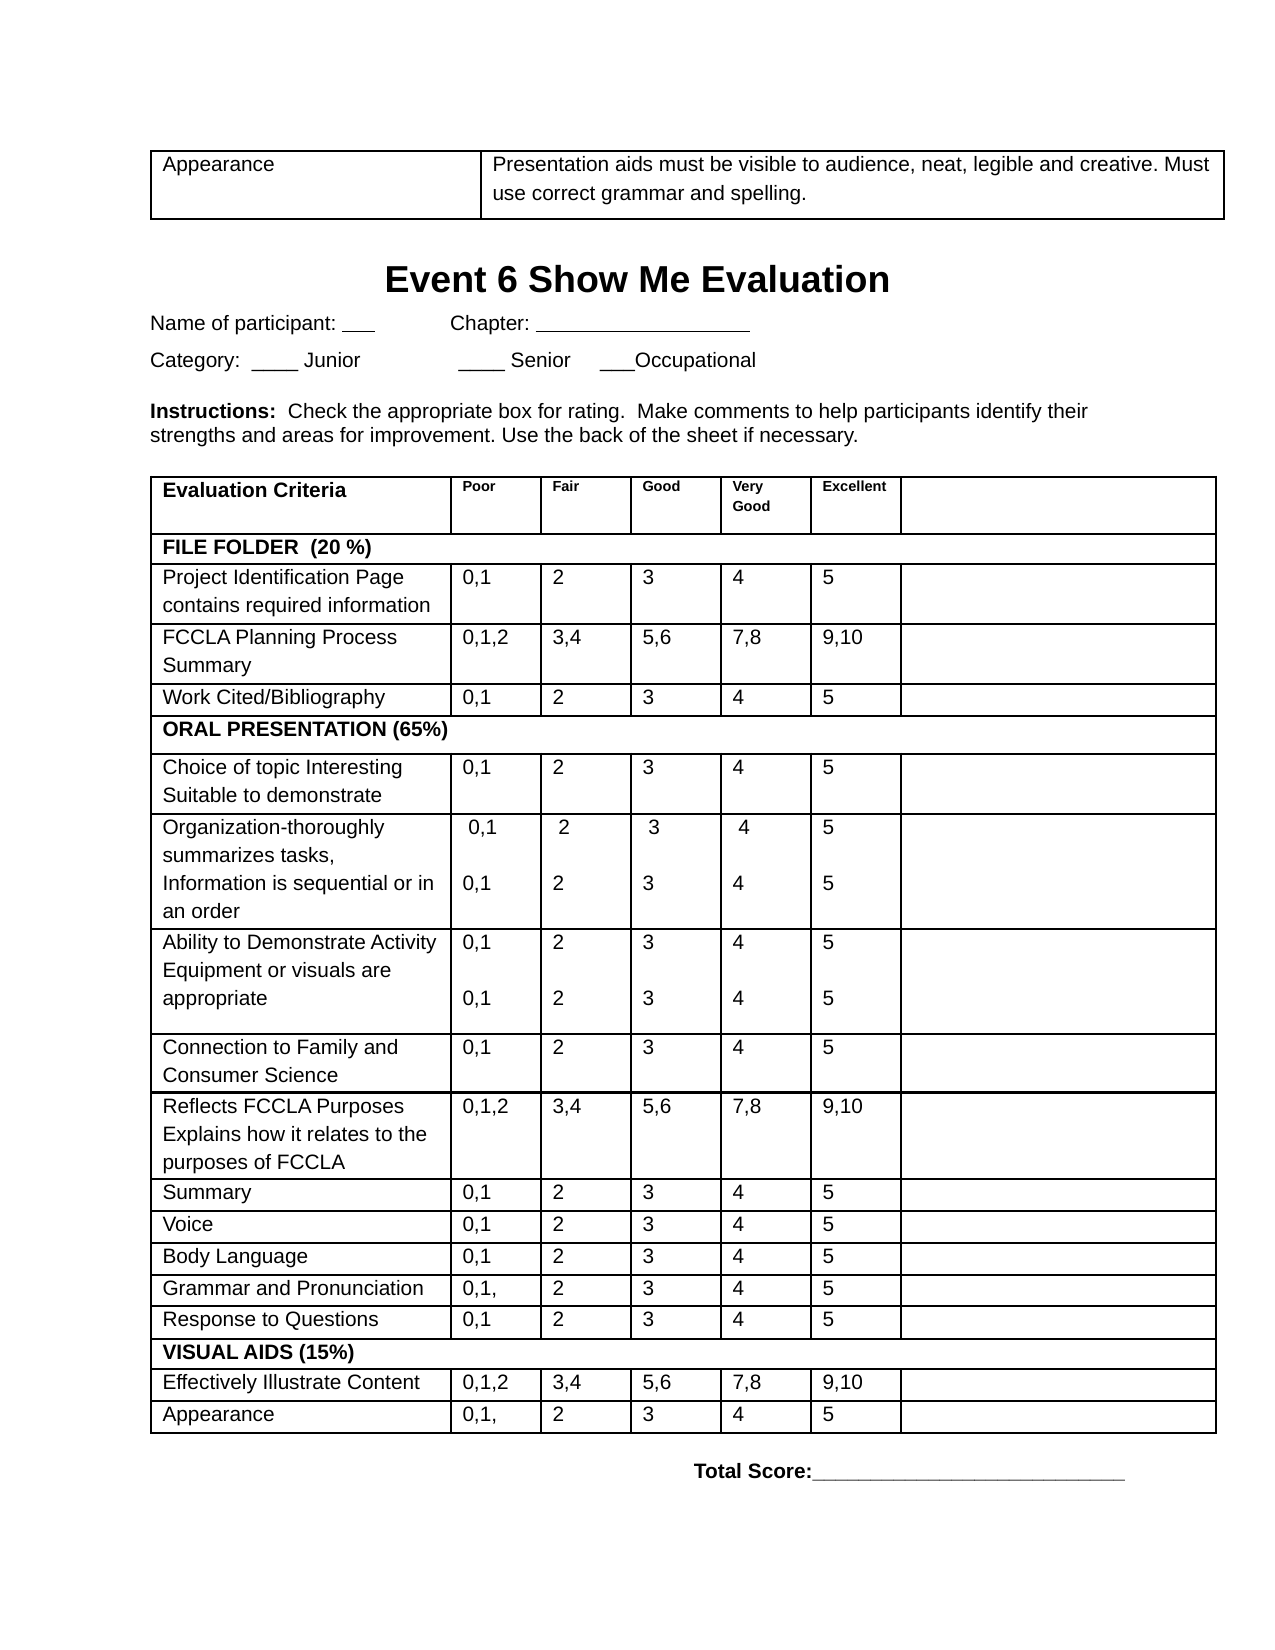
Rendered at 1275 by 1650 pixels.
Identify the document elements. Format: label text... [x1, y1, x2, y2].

table_cell 4 [722, 1402, 810, 1432]
table_cell 2 [542, 685, 630, 714]
table_cell Effectively Illustrate Content [152, 1370, 450, 1400]
table_cell 2 [542, 1180, 630, 1210]
table_cell 7,8 [722, 625, 810, 683]
table_cell 9,10 [812, 1094, 900, 1178]
table_cell 2 [542, 755, 630, 812]
table_cell Appearance [152, 152, 480, 218]
table_cell 4 [722, 1276, 810, 1305]
table_cell [902, 625, 1215, 683]
table_cell Body Language [152, 1244, 450, 1273]
table_cell Organization-thoroughly summarizes tasks, Information is sequential or in an order [152, 815, 450, 927]
table_cell 4 [722, 1180, 810, 1210]
table_cell Appearance [152, 1402, 450, 1432]
table_cell [902, 1244, 1215, 1273]
table_header Very Good [722, 478, 810, 532]
table_cell 3 [632, 1212, 720, 1242]
table_cell 2 2 [542, 815, 630, 927]
table_cell 9,10 [812, 1370, 900, 1400]
table_cell 2 [542, 1244, 630, 1273]
table_cell 5,6 [632, 1094, 720, 1178]
text Name of participant: Chapter: [150, 300, 1125, 337]
table_cell FCCLA Planning Process Summary [152, 625, 450, 683]
table_cell 7,8 [722, 1094, 810, 1178]
table_cell 0,1 [452, 1035, 540, 1091]
table_cell Voice [152, 1212, 450, 1242]
table_cell 3 [632, 755, 720, 812]
table_cell [902, 1094, 1215, 1178]
table_cell 3 3 [632, 815, 720, 927]
table_cell Grammar and Pronunciation [152, 1276, 450, 1305]
table_cell [902, 1402, 1215, 1432]
table_cell 4 4 [722, 930, 810, 1033]
table_cell 4 [722, 565, 810, 623]
table_cell 0,1,2 [452, 625, 540, 683]
table_cell Project Identification Page contains required information [152, 565, 450, 623]
table_cell 0,1 [452, 1180, 540, 1210]
text Total Score:___________________________ [150, 1459, 1125, 1483]
table_cell 2 [542, 565, 630, 623]
table_cell 4 [722, 1244, 810, 1273]
table_header Evaluation Criteria [152, 478, 450, 532]
table_cell 3 [632, 1180, 720, 1210]
table_cell 3 [632, 1402, 720, 1432]
table_cell 3 [632, 1244, 720, 1273]
table_cell [902, 1180, 1215, 1210]
table_cell [902, 1370, 1215, 1400]
table_header Excellent [812, 478, 900, 532]
table_cell 2 [542, 1276, 630, 1305]
table_cell 0,1 [452, 1212, 540, 1242]
text Category: ____ Junior ____ Senior ___Occupational [150, 337, 1125, 375]
table_cell 3,4 [542, 1094, 630, 1178]
text Event 6 Show Me Evaluation [150, 262, 1125, 300]
table_cell 0,1,2 [452, 1370, 540, 1400]
table_cell 5,6 [632, 625, 720, 683]
table_cell 4 [722, 755, 810, 812]
table_cell 4 [722, 1212, 810, 1242]
table_cell ORAL PRESENTATION (65%) [152, 717, 1215, 753]
table_cell 2 [542, 1402, 630, 1432]
text Instructions: Check the appropriate box for rating. Make comments to help participants identify their strengths and areas for improvement. Use the back of the sheet if necessary. [150, 399, 1125, 447]
table_cell 9,10 [812, 625, 900, 683]
table_cell 5 [812, 685, 900, 714]
table_cell 4 [722, 1307, 810, 1338]
table_cell 3 [632, 565, 720, 623]
table_cell [902, 1276, 1215, 1305]
table_cell 0,1 [452, 565, 540, 623]
table_cell [902, 930, 1215, 1033]
table_cell 5,6 [632, 1370, 720, 1400]
table_cell 5 [812, 1212, 900, 1242]
table_cell 0,1, [452, 1276, 540, 1305]
table_cell 0,1 [452, 1307, 540, 1338]
table_cell [902, 685, 1215, 714]
table_cell 0,1, [452, 1402, 540, 1432]
table_cell 3,4 [542, 1370, 630, 1400]
table_cell 5 [812, 565, 900, 623]
table_cell Ability to Demonstrate Activity Equipment or visuals are appropriate [152, 930, 450, 1033]
table_cell [902, 1212, 1215, 1242]
table_cell 5 [812, 1244, 900, 1273]
table_cell 2 [542, 1212, 630, 1242]
table_header Good [632, 478, 720, 532]
table_header Poor [452, 478, 540, 532]
table_cell FILE FOLDER (20 %) [152, 535, 1215, 563]
table_cell 5 5 [812, 815, 900, 927]
table_cell 5 [812, 1307, 900, 1338]
table_cell 2 [542, 1035, 630, 1091]
table_cell 5 [812, 1402, 900, 1432]
table_cell 5 [812, 1276, 900, 1305]
table_cell 5 [812, 1035, 900, 1091]
table_cell 3 [632, 1276, 720, 1305]
table_cell 0,1 0,1 [452, 930, 540, 1033]
table_cell 4 4 [722, 815, 810, 927]
table_header Fair [542, 478, 630, 532]
table_cell 5 5 [812, 930, 900, 1033]
table_cell 5 [812, 1180, 900, 1210]
table_cell 3 [632, 1035, 720, 1091]
table_cell Connection to Family and Consumer Science [152, 1035, 450, 1091]
table_cell 7,8 [722, 1370, 810, 1400]
table_cell [902, 1307, 1215, 1338]
table_cell VISUAL AIDS (15%) [152, 1340, 1215, 1368]
table_cell 3,4 [542, 625, 630, 683]
table_cell [902, 565, 1215, 623]
table_cell 4 [722, 1035, 810, 1091]
table_cell Work Cited/Bibliography [152, 685, 450, 714]
table_cell 0,1 [452, 685, 540, 714]
table_cell Presentation aids must be visible to audience, neat, legible and creative. Must use correct grammar and spelling. [482, 152, 1223, 218]
table_cell 2 [542, 1307, 630, 1338]
table_cell 3 [632, 685, 720, 714]
table_cell [902, 755, 1215, 812]
table_cell 4 [722, 685, 810, 714]
table_cell Reflects FCCLA Purposes Explains how it relates to the purposes of FCCLA [152, 1094, 450, 1178]
table_cell Response to Questions [152, 1307, 450, 1338]
table_cell [902, 1035, 1215, 1091]
table_cell 0,1 [452, 755, 540, 812]
table_cell 0,1 [452, 1244, 540, 1273]
table_cell Summary [152, 1180, 450, 1210]
table_cell Choice of topic Interesting Suitable to demonstrate [152, 755, 450, 812]
table_header [902, 478, 1215, 532]
table_cell 2 2 [542, 930, 630, 1033]
table_cell 0,1,2 [452, 1094, 540, 1178]
table_cell 3 3 [632, 930, 720, 1033]
table_cell 0,1 0,1 [452, 815, 540, 927]
table_cell [902, 815, 1215, 927]
table_cell 5 [812, 755, 900, 812]
table_cell 3 [632, 1307, 720, 1338]
